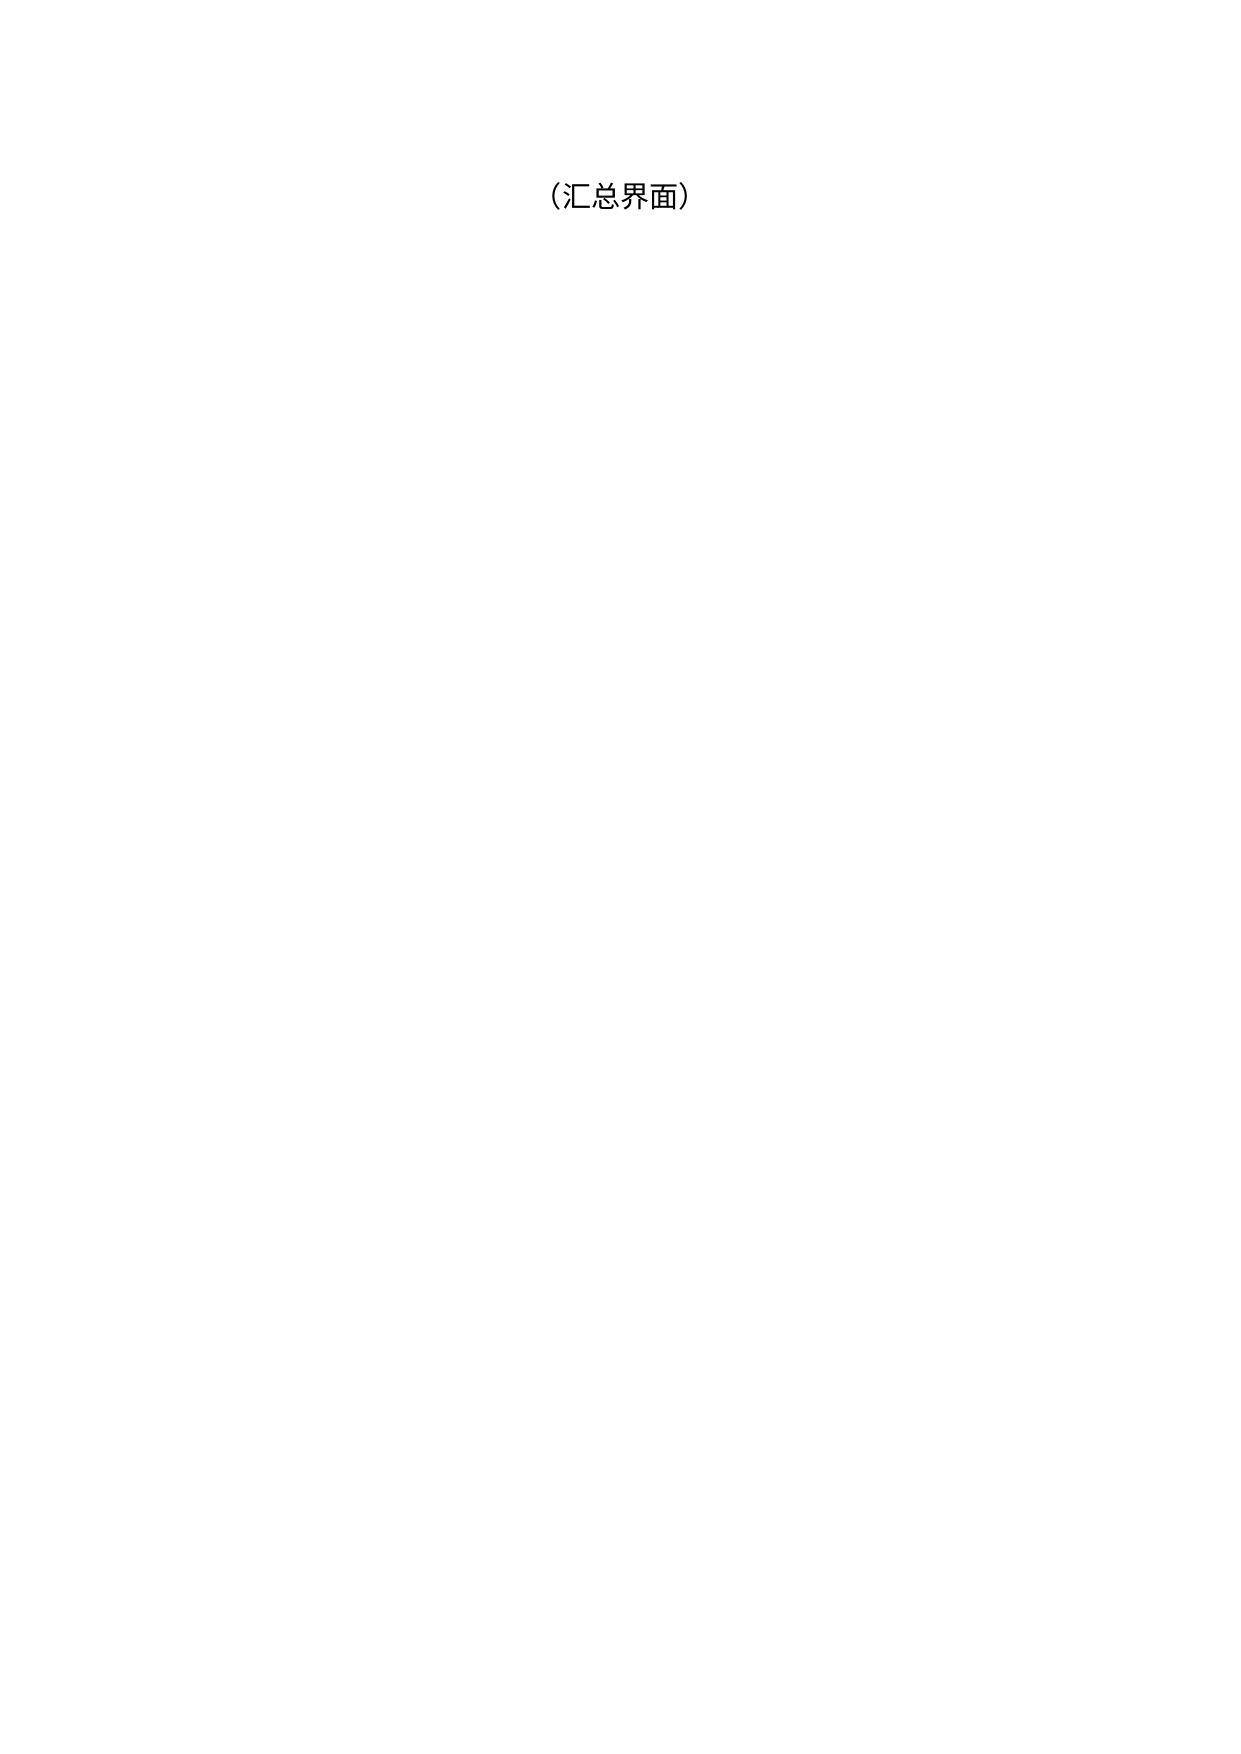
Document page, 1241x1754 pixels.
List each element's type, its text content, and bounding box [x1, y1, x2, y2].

text （汇总界面） [187, 162, 1053, 227]
